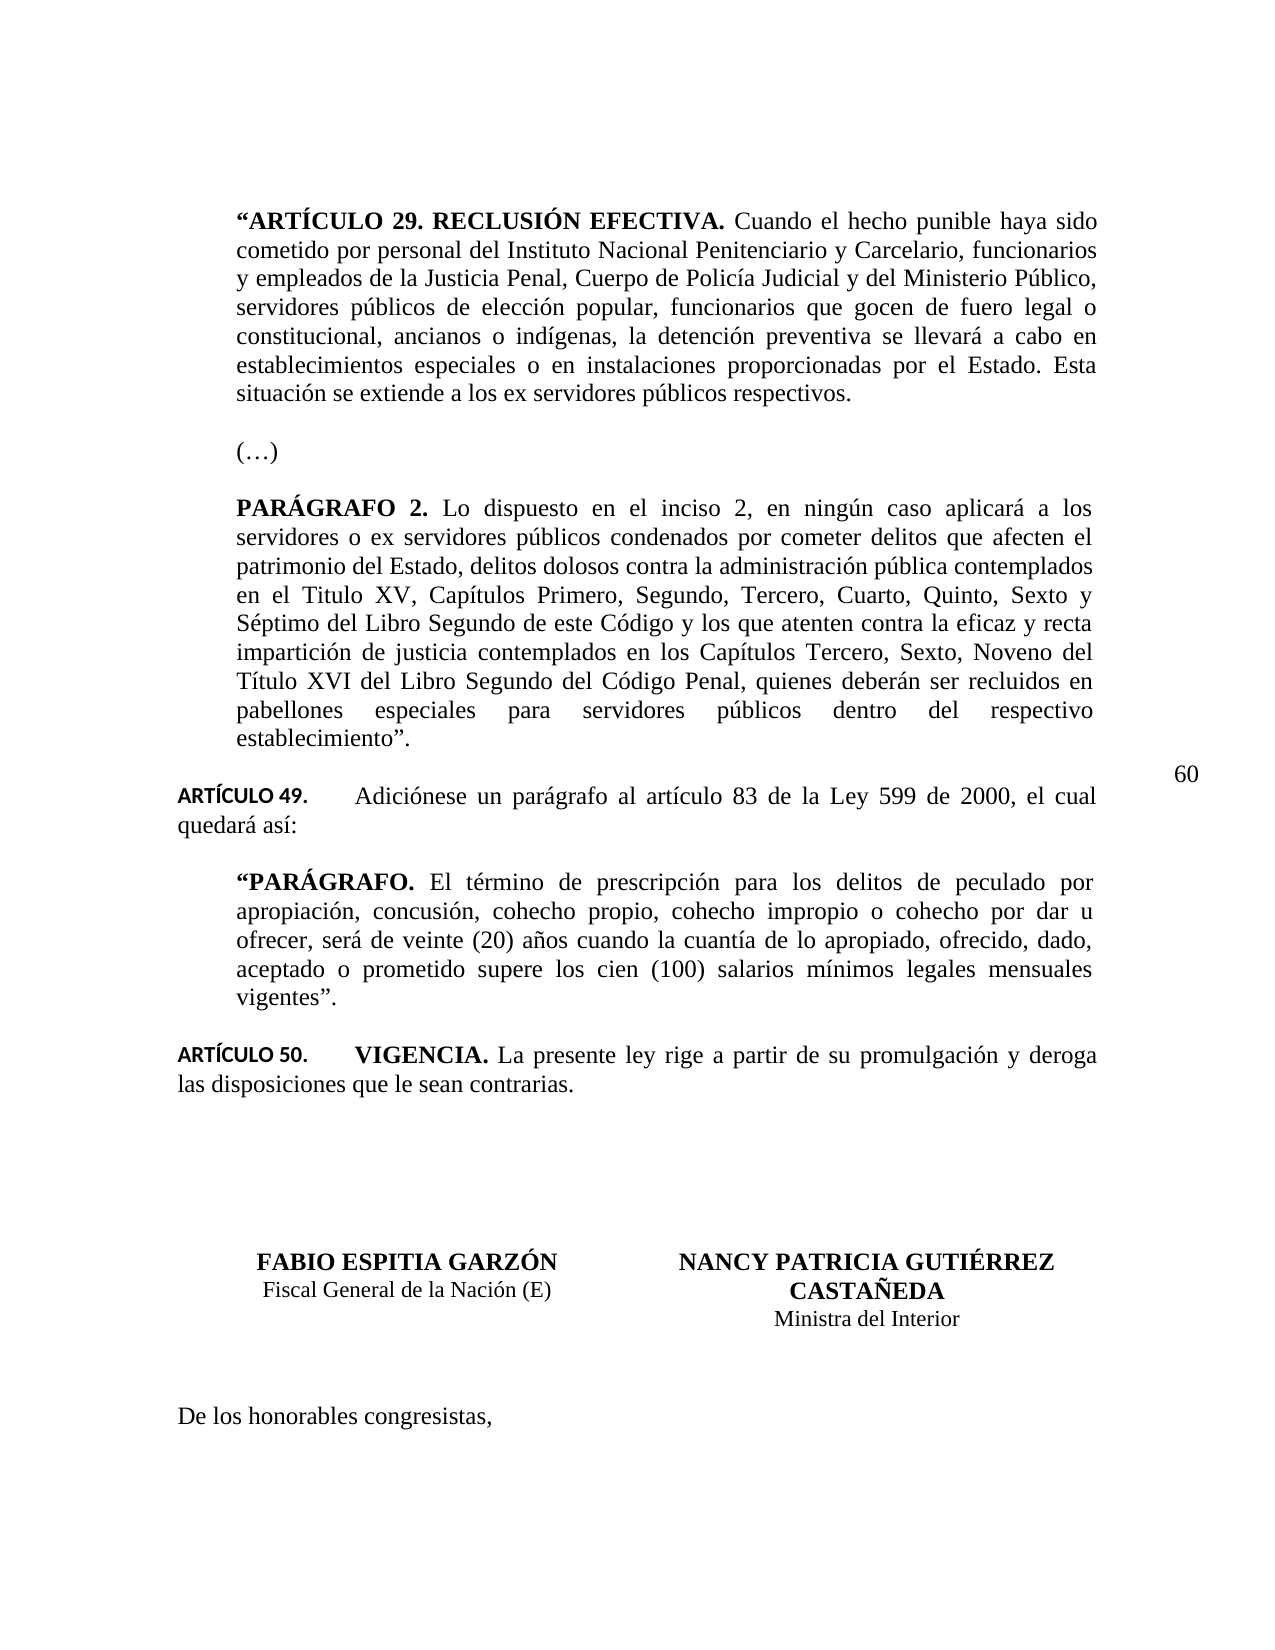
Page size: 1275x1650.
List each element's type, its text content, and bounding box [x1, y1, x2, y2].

text “PARÁGRAFO. El término de prescripción para los delitos de peculado por apropiación, concusión, cohecho propio, cohecho impropio o cohecho por dar u ofrecer, será de veinte (20) años cuando la cuantía de lo apropiado, ofrecido, dado, aceptado o prometido supere los cien (100) salarios mínimos legales mensuales vigentes”. [236, 867, 1094, 1011]
table_header NANCY PATRICIA GUTIÉRREZ CASTAÑEDA Ministra del Interior [637, 1219, 1097, 1331]
text PARÁGRAFO 2. Lo dispuesto en el inciso 2, en ningún caso aplicará a los servidores o ex servidores públicos condenados por cometer delitos que afecten el patrimonio del Estado, delitos dolosos contra la administración pública contemplados en el Titulo XV, Capítulos Primero, Segundo, Tercero, Cuarto, Quinto, Sexto y Séptimo del Libro Segundo de este Código y los que atenten contra la eficaz y recta impartición de justicia contemplados en los Capítulos Tercero, Sexto, Noveno del Título XVI del Libro Segundo del Código Penal, quienes deberán ser recluidos en pabellones especiales para servidores públicos dentro del respectivo establecimiento”. [236, 493, 1094, 752]
table_header FABIO ESPITIA GARZÓN Fiscal General de la Nación (E) [177, 1219, 637, 1331]
list Adiciónese un parágrafo al artículo 83 de la Ley 599 de 2000, el cual quedará así: [177, 781, 1098, 839]
text De los honorables congresistas, [177, 1401, 1098, 1430]
list VIGENCIA. La presente ley rige a partir de su promulgación y deroga las disposiciones que le sean contrarias. [177, 1040, 1098, 1098]
text (…) [236, 436, 1034, 465]
list “ARTÍCULO 29. RECLUSIÓN EFECTIVA. Cuando el hecho punible haya sido cometido por personal del Instituto Nacional Penitenciario y Carcelario, funcionarios y empleados de la Justicia Penal, Cuerpo de Policía Judicial y del Ministerio Público, servidores públicos de elección popular, funcionarios que gocen de fuero legal o constitucional, ancianos o indígenas, la detención preventiva se llevará a cabo en establecimientos especiales o en instalaciones proporcionadas por el Estado. Esta situación se extiende a los ex servidores públicos respectivos. [236, 206, 1098, 407]
